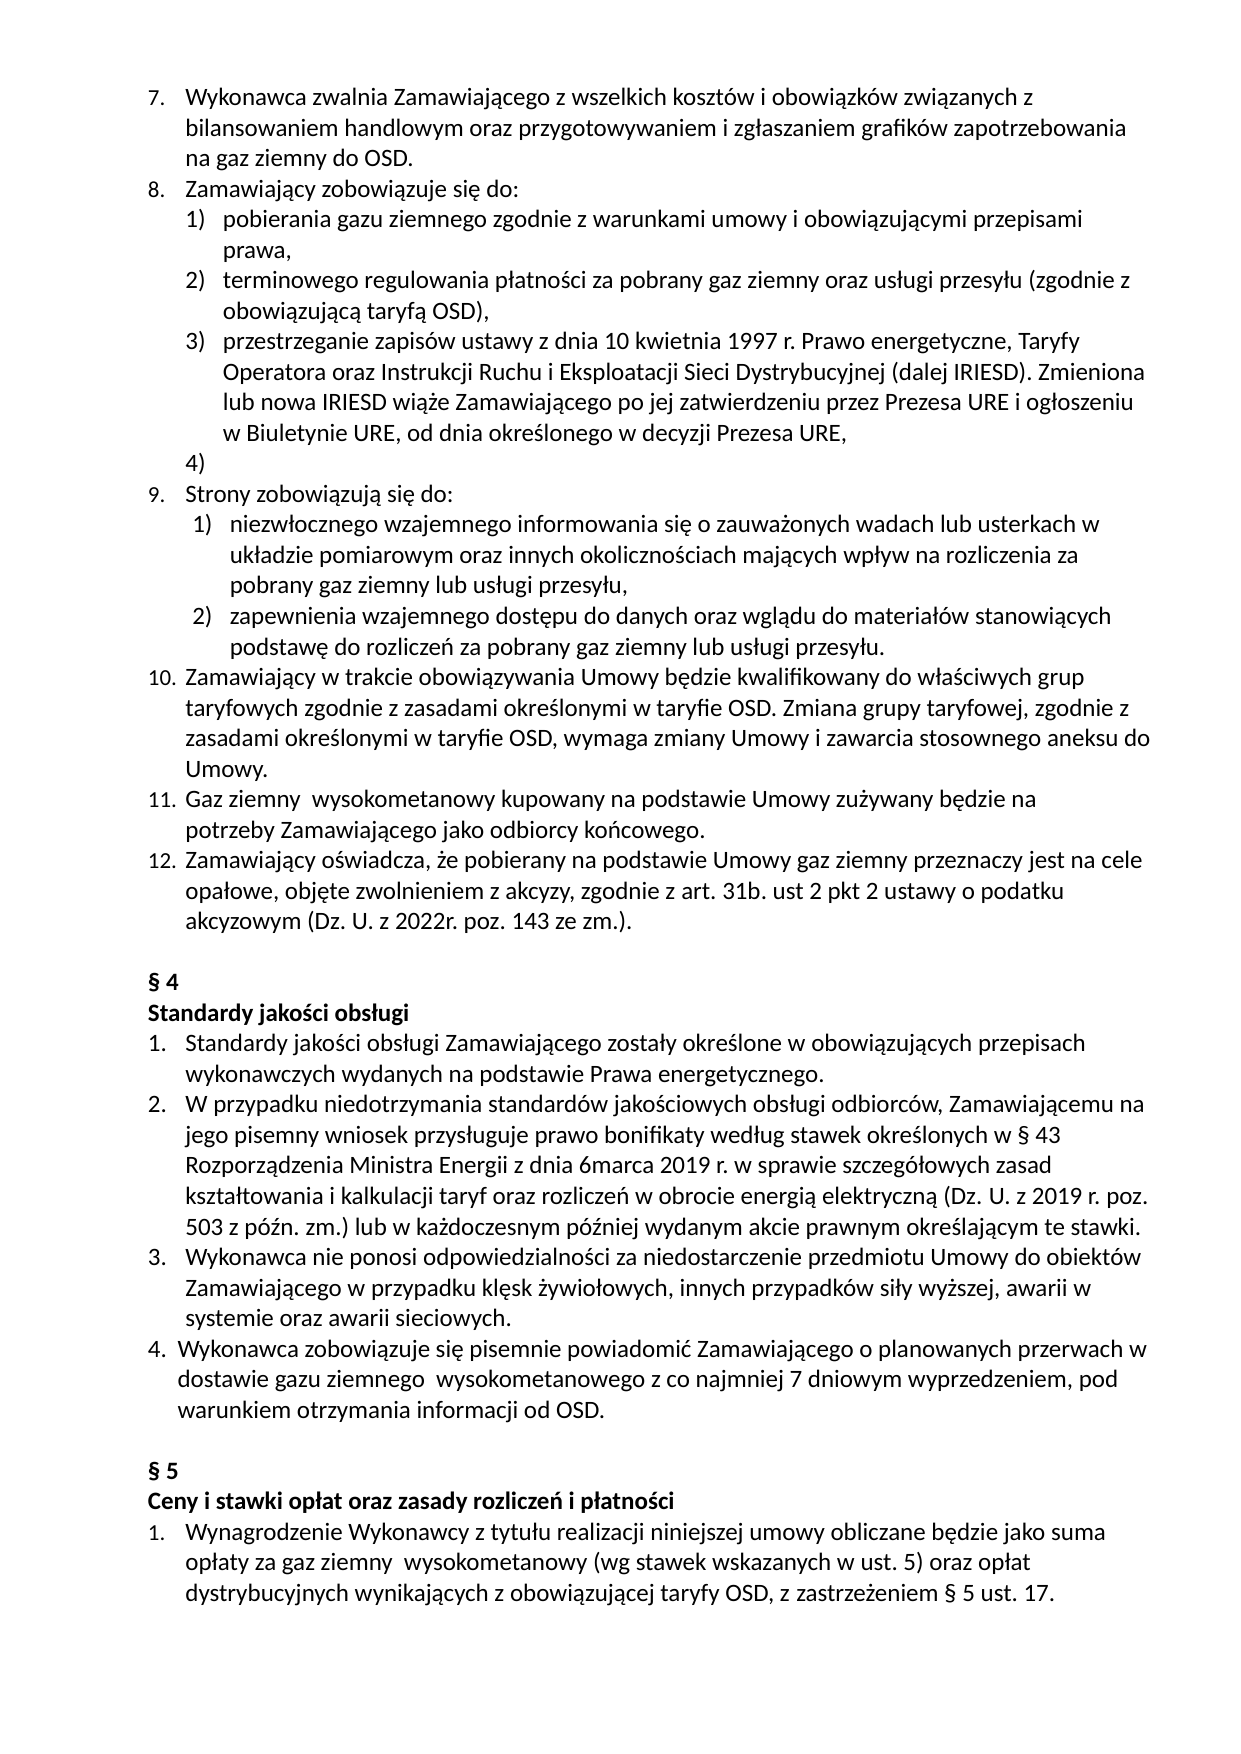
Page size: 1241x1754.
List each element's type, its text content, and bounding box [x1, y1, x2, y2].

text Ceny i stawki opłat oraz zasady rozliczeń i płatności [148, 1485, 1152, 1516]
list niezwłocznego wzajemnego informowania się o zauważonych wadach lub usterkach w układzie pomiarowym oraz innych okolicznościach mających wpływ na rozliczenia za pobrany gaz ziemny lub usługi przesyłu, [192, 509, 1152, 600]
text § 5 [148, 1455, 1152, 1485]
list Wykonawca zwalnia Zamawiającego z wszelkich kosztów i obowiązków związanych z bilansowaniem handlowym oraz przygotowywaniem i zgłaszaniem grafików zapotrzebowania na gaz ziemny do OSD. [148, 81, 1152, 173]
list Wykonawca nie ponosi odpowiedzialności za niedostarczenie przedmiotu Umowy do obiektów Zamawiającego w przypadku klęsk żywiołowych, innych przypadków siły wyższej, awarii w systemie oraz awarii sieciowych. [148, 1241, 1152, 1333]
list Wykonawca zobowiązuje się pisemnie powiadomić Zamawiającego o planowanych przerwach w dostawie gazu ziemnego wysokometanowego z co najmniej 7 dniowym wyprzedzeniem, pod warunkiem otrzymania informacji od OSD. [148, 1333, 1152, 1424]
list terminowego regulowania płatności za pobrany gaz ziemny oraz usługi przesyłu (zgodnie z obowiązującą taryfą OSD), [185, 264, 1152, 326]
list Standardy jakości obsługi Zamawiającego zostały określone w obowiązujących przepisach wykonawczych wydanych na podstawie Prawa energetycznego. [148, 1027, 1152, 1088]
list pobierania gazu ziemnego zgodnie z warunkami umowy i obowiązującymi przepisami prawa, [185, 203, 1152, 264]
text Standardy jakości obsługi [148, 997, 1152, 1027]
text § 4 [148, 966, 1152, 997]
list Zamawiający zobowiązuje się do: [148, 173, 1152, 203]
list W przypadku niedotrzymania standardów jakościowych obsługi odbiorców, Zamawiającemu na jego pisemny wniosek przysługuje prawo bonifikaty według stawek określonych w § 43 Rozporządzenia Ministra Energii z dnia 6marca 2019 r. w sprawie szczegółowych zasad kształtowania i kalkulacji taryf oraz rozliczeń w obrocie energią elektryczną (Dz. U. z 2019 r. poz. 503 z późn. zm.) lub w każdoczesnym później wydanym akcie prawnym określającym te stawki. [148, 1088, 1152, 1241]
list przestrzeganie zapisów ustawy z dnia 10 kwietnia 1997 r. Prawo energetyczne, Taryfy Operatora oraz Instrukcji Ruchu i Eksploatacji Sieci Dystrybucyjnej (dalej IRIESD). Zmieniona lub nowa IRIESD wiąże Zamawiającego po jej zatwierdzeniu przez Prezesa URE i ogłoszeniu w Biuletynie URE, od dnia określonego w decyzji Prezesa URE, [185, 326, 1152, 448]
list Wynagrodzenie Wykonawcy z tytułu realizacji niniejszej umowy obliczane będzie jako suma opłaty za gaz ziemny wysokometanowy (wg stawek wskazanych w ust. 5) oraz opłat dystrybucyjnych wynikających z obowiązującej taryfy OSD, z zastrzeżeniem § 5 ust. 17. [148, 1516, 1152, 1607]
list zapewnienia wzajemnego dostępu do danych oraz wglądu do materiałów stanowiących podstawę do rozliczeń za pobrany gaz ziemny lub usługi przesyłu. [192, 600, 1152, 661]
list Gaz ziemny wysokometanowy kupowany na podstawie Umowy zużywany będzie na potrzeby Zamawiającego jako odbiorcy końcowego. [148, 783, 1152, 844]
list Strony zobowiązują się do: [148, 478, 1152, 509]
list Zamawiający oświadcza, że pobierany na podstawie Umowy gaz ziemny przeznaczy jest na cele opałowe, objęte zwolnieniem z akcyzy, zgodnie z art. 31b. ust 2 pkt 2 ustawy o podatku akcyzowym (Dz. U. z 2022r. poz. 143 ze zm.). [148, 844, 1152, 936]
list Zamawiający w trakcie obowiązywania Umowy będzie kwalifikowany do właściwych grup taryfowych zgodnie z zasadami określonymi w taryfie OSD. Zmiana grupy taryfowej, zgodnie z zasadami określonymi w taryfie OSD, wymaga zmiany Umowy i zawarcia stosownego aneksu do Umowy. [148, 661, 1152, 783]
